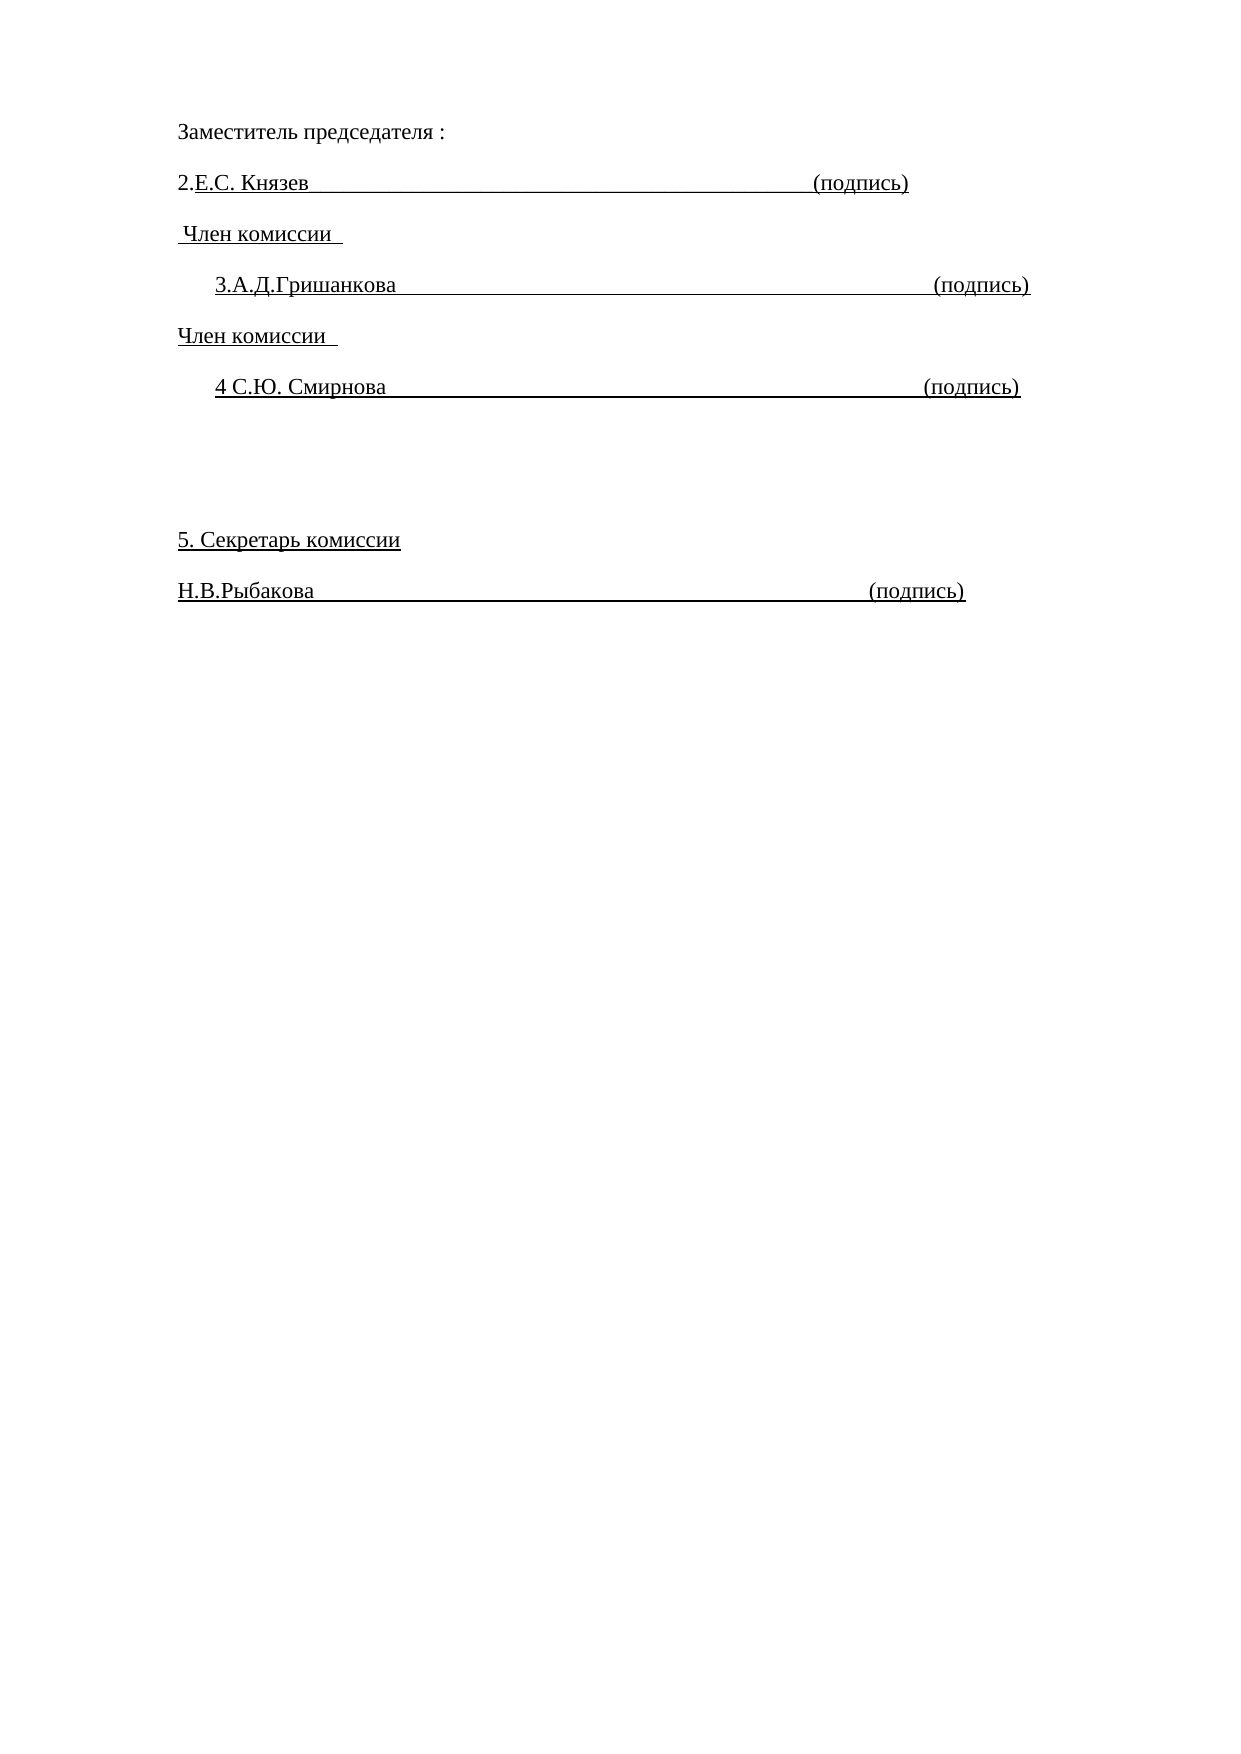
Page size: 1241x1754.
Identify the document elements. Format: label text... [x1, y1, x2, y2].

text Член комиссии [177, 220, 1152, 247]
text Н.В.Рыбакова (подпись) [177, 577, 1152, 604]
text 2.Е.С. Князев____________________________________________(подпись) [177, 169, 1152, 196]
text Заместитель председателя : [177, 118, 1152, 144]
text Член комиссии [177, 322, 1152, 349]
text 3.А.Д.Гришанкова (подпись) [215, 271, 1152, 298]
text 5. Секретарь комиссии [177, 526, 1152, 553]
text 4 С.Ю. Смирнова (подпись) [215, 373, 1152, 400]
